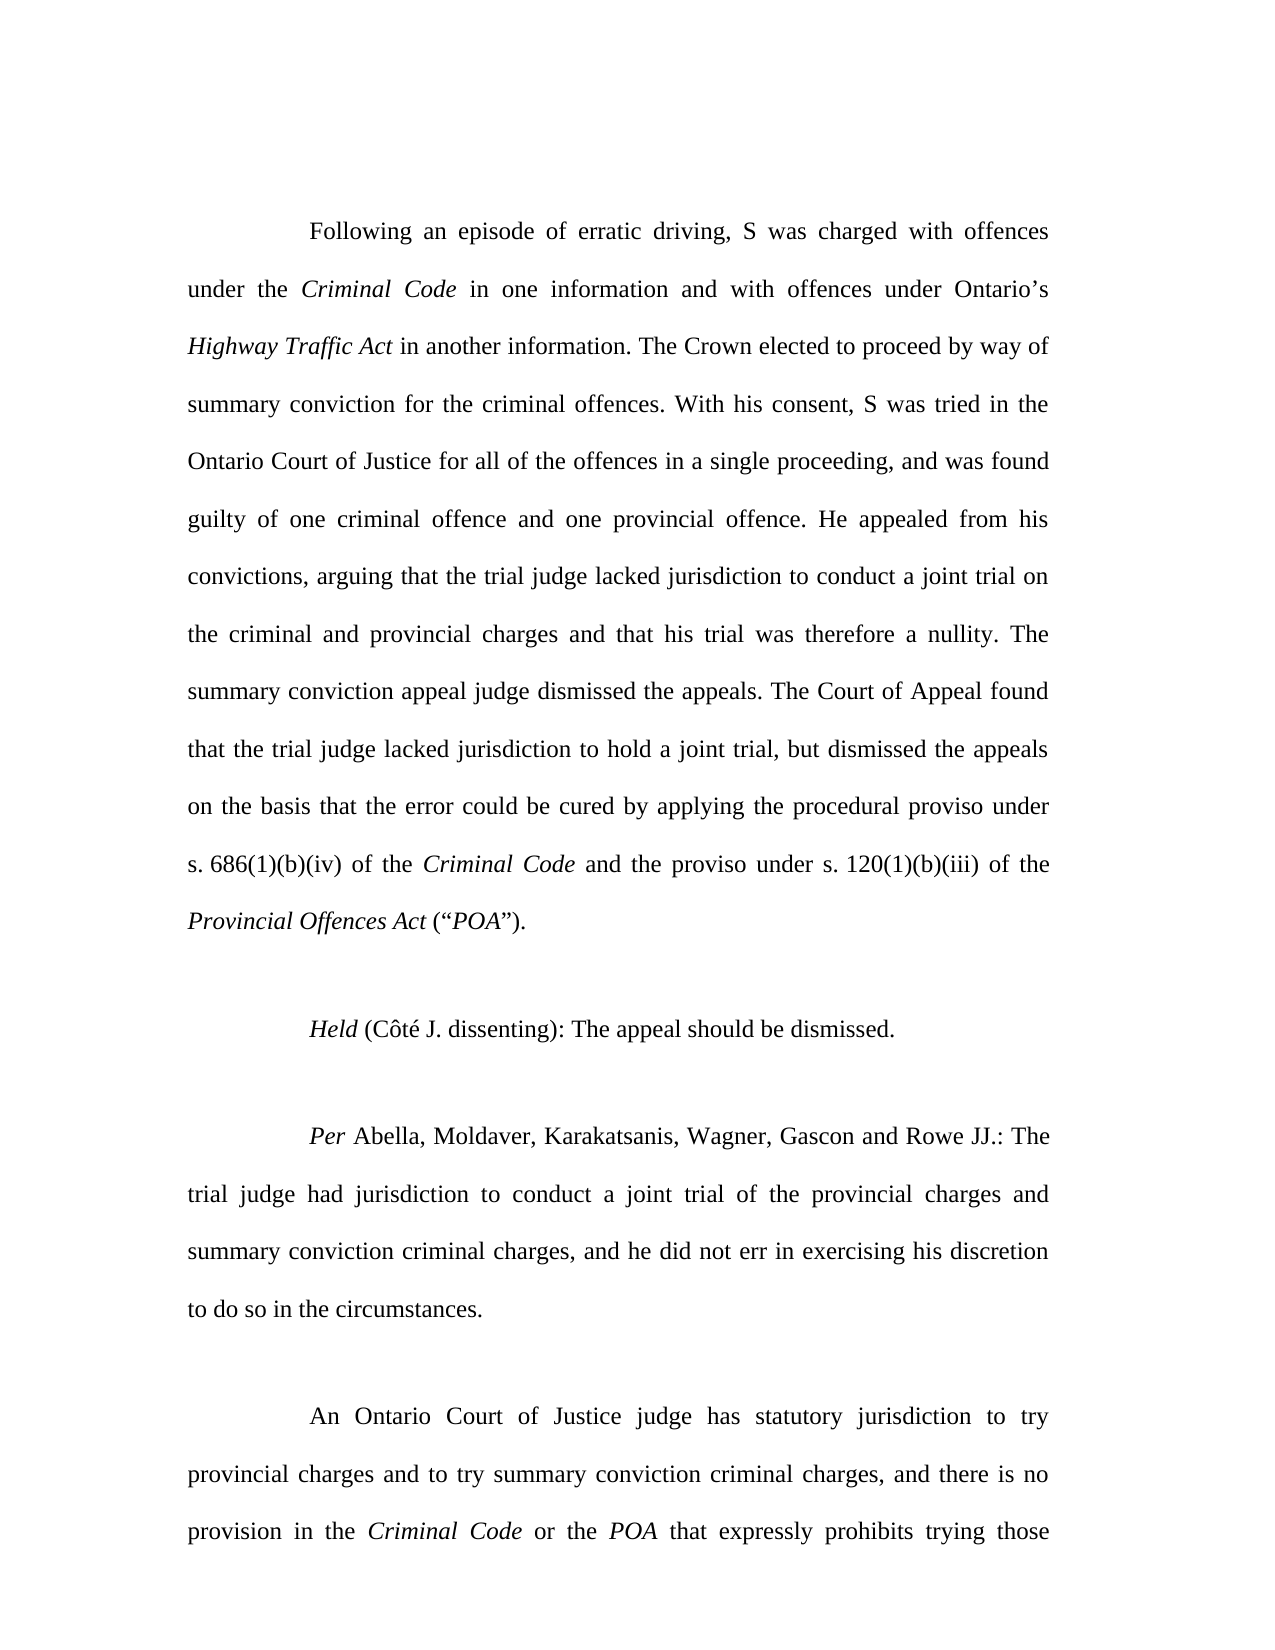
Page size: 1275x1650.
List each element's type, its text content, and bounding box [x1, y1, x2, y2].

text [187, 1401, 1050, 1545]
text Following an episode of erratic driving, S was charged with offences under the Criminal Code in one information and with offences under Ontario’s Highway Traffic Act in another information. The Crown elected to proceed by way of summary conviction for the criminal offences. With his consent, S was tried in the Ontario Court of Justice for all of the offences in a single proceeding, and was found guilty of one criminal offence and one provincial offence. He appealed from his convictions, arguing that the trial judge lacked jurisdiction to conduct a joint trial on the criminal and provincial charges and that his trial was therefore a nullity. The summary conviction appeal judge dismissed the appeals. The Court of Appeal found that the trial judge lacked jurisdiction to hold a joint trial, but dismissed the appeals on the basis that the error could be cured by applying the procedural proviso under s. 686(1)(b)(iv) of the Criminal Code and the proviso under s. 120(1)(b)(iii) of the Provincial Offences Act (“POA”). [187, 216, 1050, 935]
text Per Abella, Moldaver, Karakatsanis, Wagner, Gascon and Rowe JJ.: The trial judge had jurisdiction to conduct a joint trial of the provincial charges and summary conviction criminal charges, and he did not err in exercising his discretion to do so in the circumstances. [187, 1121, 1050, 1323]
text Held (Côté J. dissenting): The appeal should be dismissed. [187, 1014, 1050, 1043]
